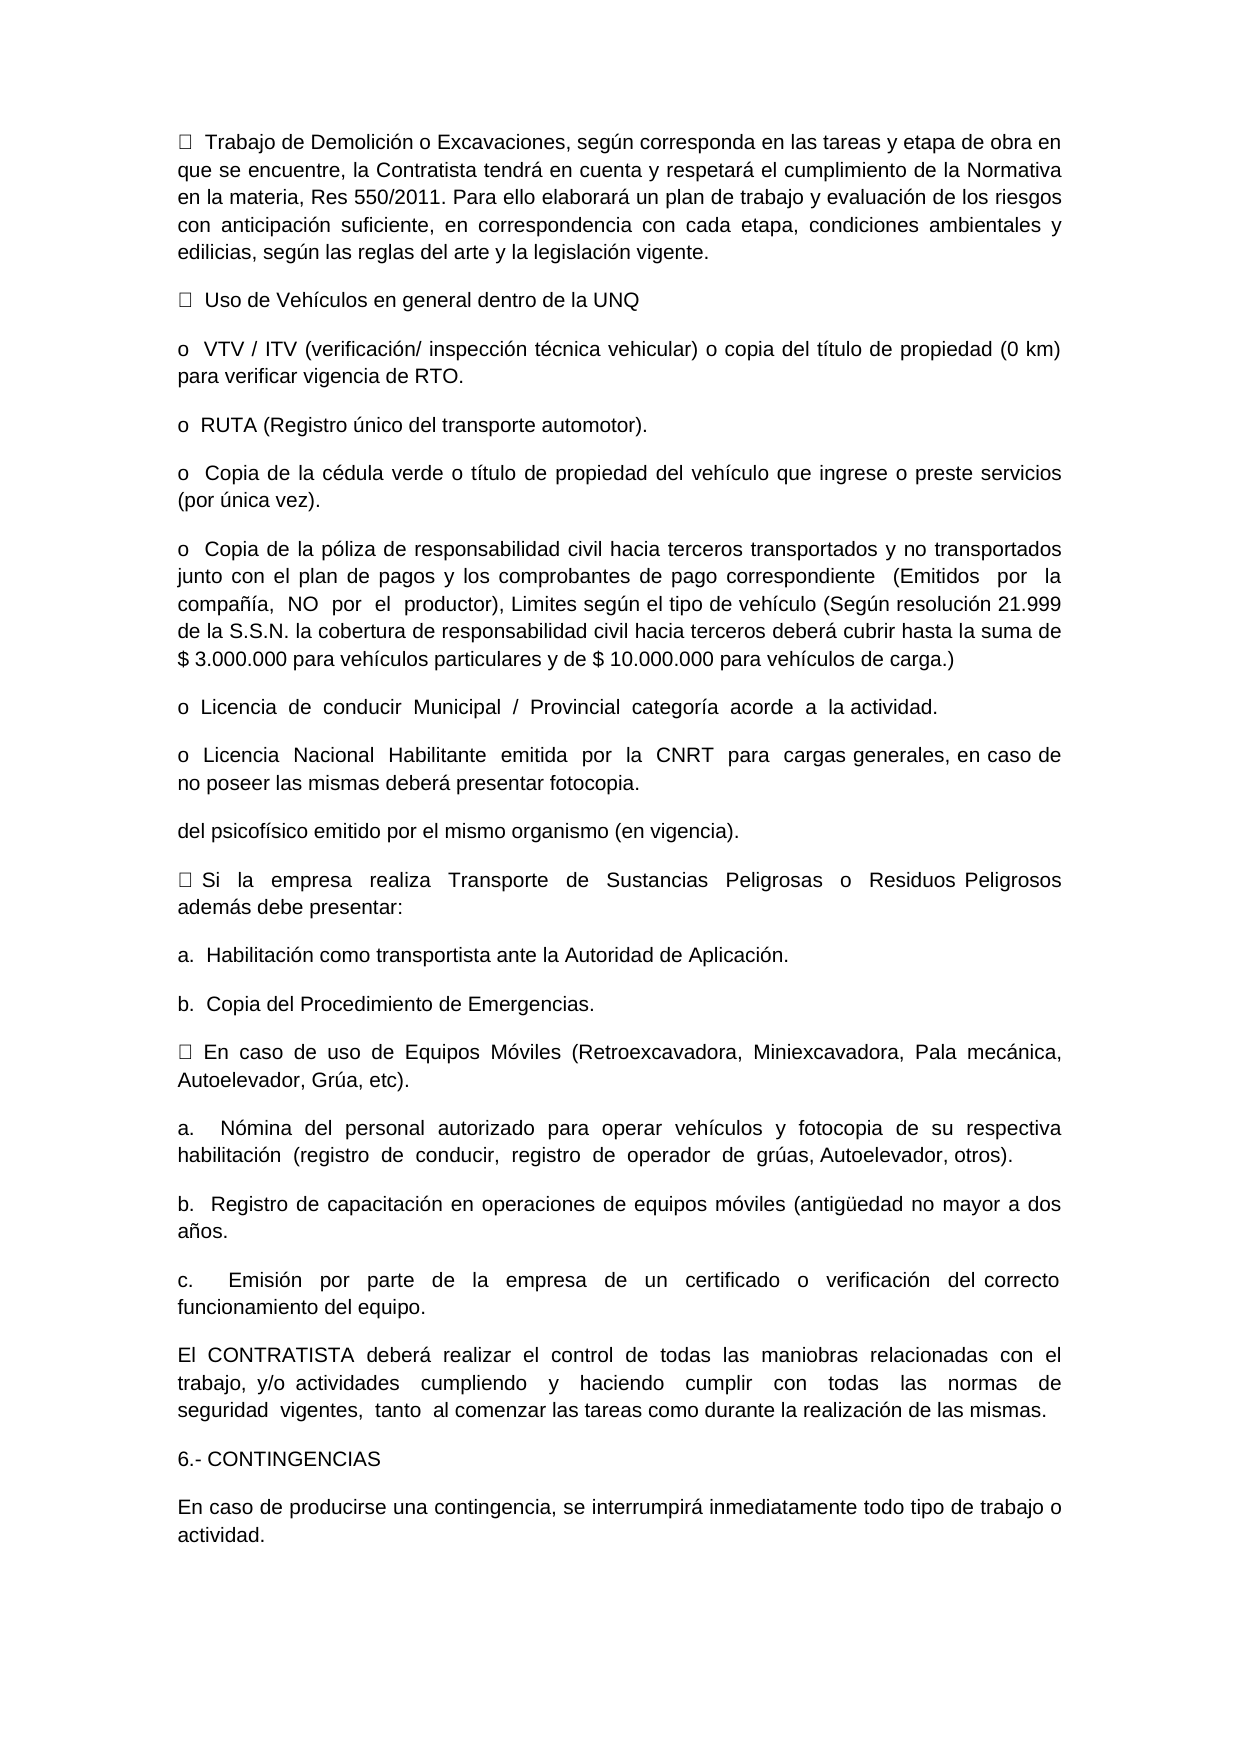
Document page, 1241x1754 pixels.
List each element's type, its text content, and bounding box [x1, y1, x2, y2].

text a. Habilitación como transportista ante la Autoridad de Aplicación. [177, 943, 1063, 967]
text o RUTA (Registro único del transporte automotor). [177, 412, 1063, 436]
text a. Nómina del personal autorizado para operar vehículos y fotocopia de su respectiva habilitación (registro de conducir, registro de operador de grúas, Autoelevador, otros). [177, 1116, 1063, 1167]
text del psicofísico emitido por el mismo organismo (en vigencia). [177, 819, 1063, 843]
text o Licencia de conducir Municipal / Provincial categoría acorde a la actividad. [177, 695, 1063, 719]
text  Si la empresa realiza Transporte de Sustancias Peligrosas o Residuos Peligrosos además debe presentar: [177, 867, 1063, 919]
text En caso de producirse una contingencia, se interrumpirá inmediatamente todo tipo de trabajo o actividad. [177, 1495, 1063, 1546]
text  Uso de Vehículos en general dentro de la UNQ [177, 288, 1063, 312]
text c. Emisión por parte de la empresa de un certificado o verificación del correcto funcionamiento del equipo. [177, 1267, 1063, 1319]
text o Copia de la póliza de responsabilidad civil hacia terceros transportados y no transportados junto con el plan de pagos y los comprobantes de pago correspondiente (Emitidos por la compañía, NO por el productor), Limites según el tipo de vehículo (Según resolución 21.999 de la S.S.N. la cobertura de responsabilidad civil hacia terceros deberá cubrir hasta la suma de $ 3.000.000 para vehículos particulares y de $ 10.000.000 para vehículos de carga.) [177, 537, 1063, 671]
text  Trabajo de Demolición o Excavaciones, según corresponda en las tareas y etapa de obra en que se encuentre, la Contratista tendrá en cuenta y respetará el cumplimiento de la Normativa en la materia, Res 550/2011. Para ello elaborará un plan de trabajo y evaluación de los riesgos con anticipación suficiente, en correspondencia con cada etapa, condiciones ambientales y edilicias, según las reglas del arte y la legislación vigente. [177, 130, 1063, 264]
text b. Copia del Procedimiento de Emergencias. [177, 992, 1063, 1016]
text o Licencia Nacional Habilitante emitida por la CNRT para cargas generales, en caso de no poseer las mismas deberá presentar fotocopia. [177, 743, 1063, 795]
text o Copia de la cédula verde o título de propiedad del vehículo que ingrese o preste servicios (por única vez). [177, 461, 1063, 512]
text o VTV / ITV (verificación/ inspección técnica vehicular) o copia del título de propiedad (0 km) para verificar vigencia de RTO. [177, 337, 1063, 388]
text b. Registro de capacitación en operaciones de equipos móviles (antigüedad no mayor a dos años. [177, 1192, 1063, 1243]
text El CONTRATISTA deberá realizar el control de todas las maniobras relacionadas con el trabajo, y/o actividades cumpliendo y haciendo cumplir con todas las normas de seguridad vigentes, tanto al comenzar las tareas como durante la realización de las mismas. [177, 1343, 1063, 1422]
text 6.- CONTINGENCIAS [177, 1447, 1063, 1471]
text  En caso de uso de Equipos Móviles (Retroexcavadora, Miniexcavadora, Pala mecánica, Autoelevador, Grúa, etc). [177, 1040, 1063, 1091]
